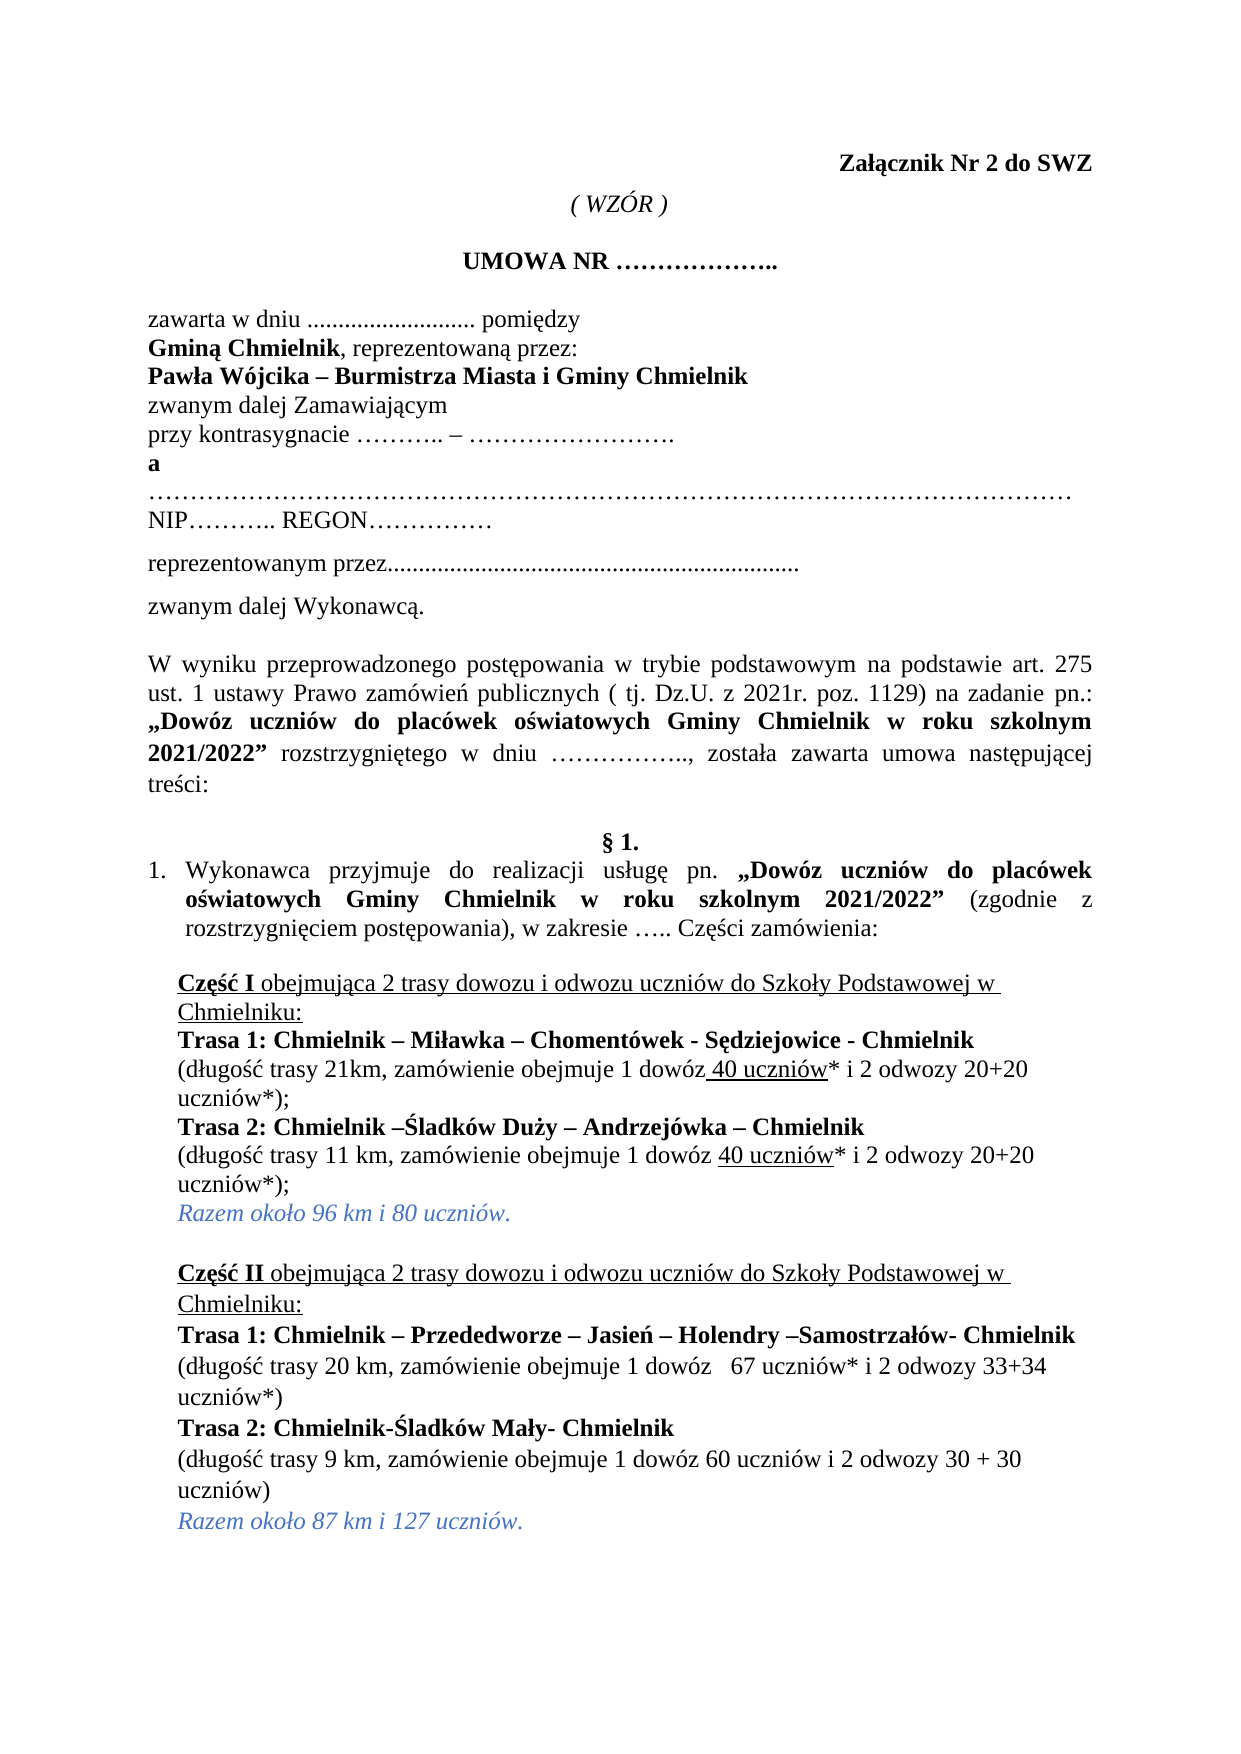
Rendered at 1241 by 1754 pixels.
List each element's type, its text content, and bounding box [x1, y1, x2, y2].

text Część I obejmująca 2 trasy dowozu i odwozu uczniów do Szkoły Podstawowej w Chmielniku: [177, 968, 1093, 1026]
text Trasa 2: Chmielnik –Śladków Duży – Andrzejówka – Chmielnik [177, 1112, 1093, 1141]
text Trasa 1: Chmielnik – Miławka – Chomentówek - Sędziejowice - Chmielnik [177, 1026, 1093, 1054]
text NIP……….. REGON…………… [148, 505, 1093, 534]
text Załącznik Nr 2 do SWZ [148, 148, 1093, 176]
text (długość trasy 21km, zamówienie obejmuje 1 dowóz 40 uczniów* i 2 odwozy 20+20 uczniów*); [177, 1054, 1093, 1112]
text przy kontrasygnacie ……….. – ……………………. [148, 419, 1093, 448]
text Trasa 1: Chmielnik – Przededworze – Jasień – Holendry –Samostrzałów- Chmielnik (długość trasy 20 km, zamówienie obejmuje 1 dowóz 67 uczniów* i 2 odwozy 33+34 uczniów*) [177, 1320, 1093, 1411]
text ( WZÓR ) [148, 189, 1093, 218]
text zwanym dalej Wykonawcą. [148, 591, 1093, 620]
text (długość trasy 11 km, zamówienie obejmuje 1 dowóz 40 uczniów* i 2 odwozy 20+20 uczniów*); [177, 1141, 1093, 1198]
text W wyniku przeprowadzonego postępowania w trybie podstawowym na podstawie art. 275 ust. 1 ustawy Prawo zamówień publicznych ( tj. Dz.U. z 2021r. poz. 1129) na zadanie pn.: „Dowóz uczniów do placówek oświatowych Gminy Chmielnik w roku szkolnym 2021/2022” rozstrzygniętego w dniu …………….., została zawarta umowa następującej treści: [148, 649, 1093, 798]
text Pawła Wójcika – Burmistrza Miasta i Gminy Chmielnik [148, 361, 1093, 390]
text Gminą Chmielnik, reprezentowaną przez: [148, 333, 1093, 361]
text a ………………………………………………………………………………………………… [148, 448, 1093, 505]
text reprezentowanym przez.................................................................. [148, 548, 1093, 577]
text § 1. [148, 827, 1093, 855]
text zwanym dalej Zamawiającym [148, 390, 1093, 419]
text Razem około 96 km i 80 uczniów. [177, 1198, 1093, 1227]
text zawarta w dniu ........................... pomiędzy [148, 304, 1093, 333]
list Wykonawca przyjmuje do realizacji usługę pn. „Dowóz uczniów do placówek oświatowych Gminy Chmielnik w roku szkolnym 2021/2022” (zgodnie z rozstrzygnięciem postępowania), w zakresie ….. Części zamówienia: [148, 855, 1093, 942]
text UMOWA NR ……………….. [148, 246, 1093, 275]
text Razem około 87 km i 127 uczniów. [177, 1506, 1093, 1535]
text Trasa 2: Chmielnik-Śladków Mały- Chmielnik (długość trasy 9 km, zamówienie obejmuje 1 dowóz 60 uczniów i 2 odwozy 30 + 30 uczniów) [177, 1413, 1093, 1504]
text Część II obejmująca 2 trasy dowozu i odwozu uczniów do Szkoły Podstawowej w Chmielniku: [177, 1258, 1093, 1318]
